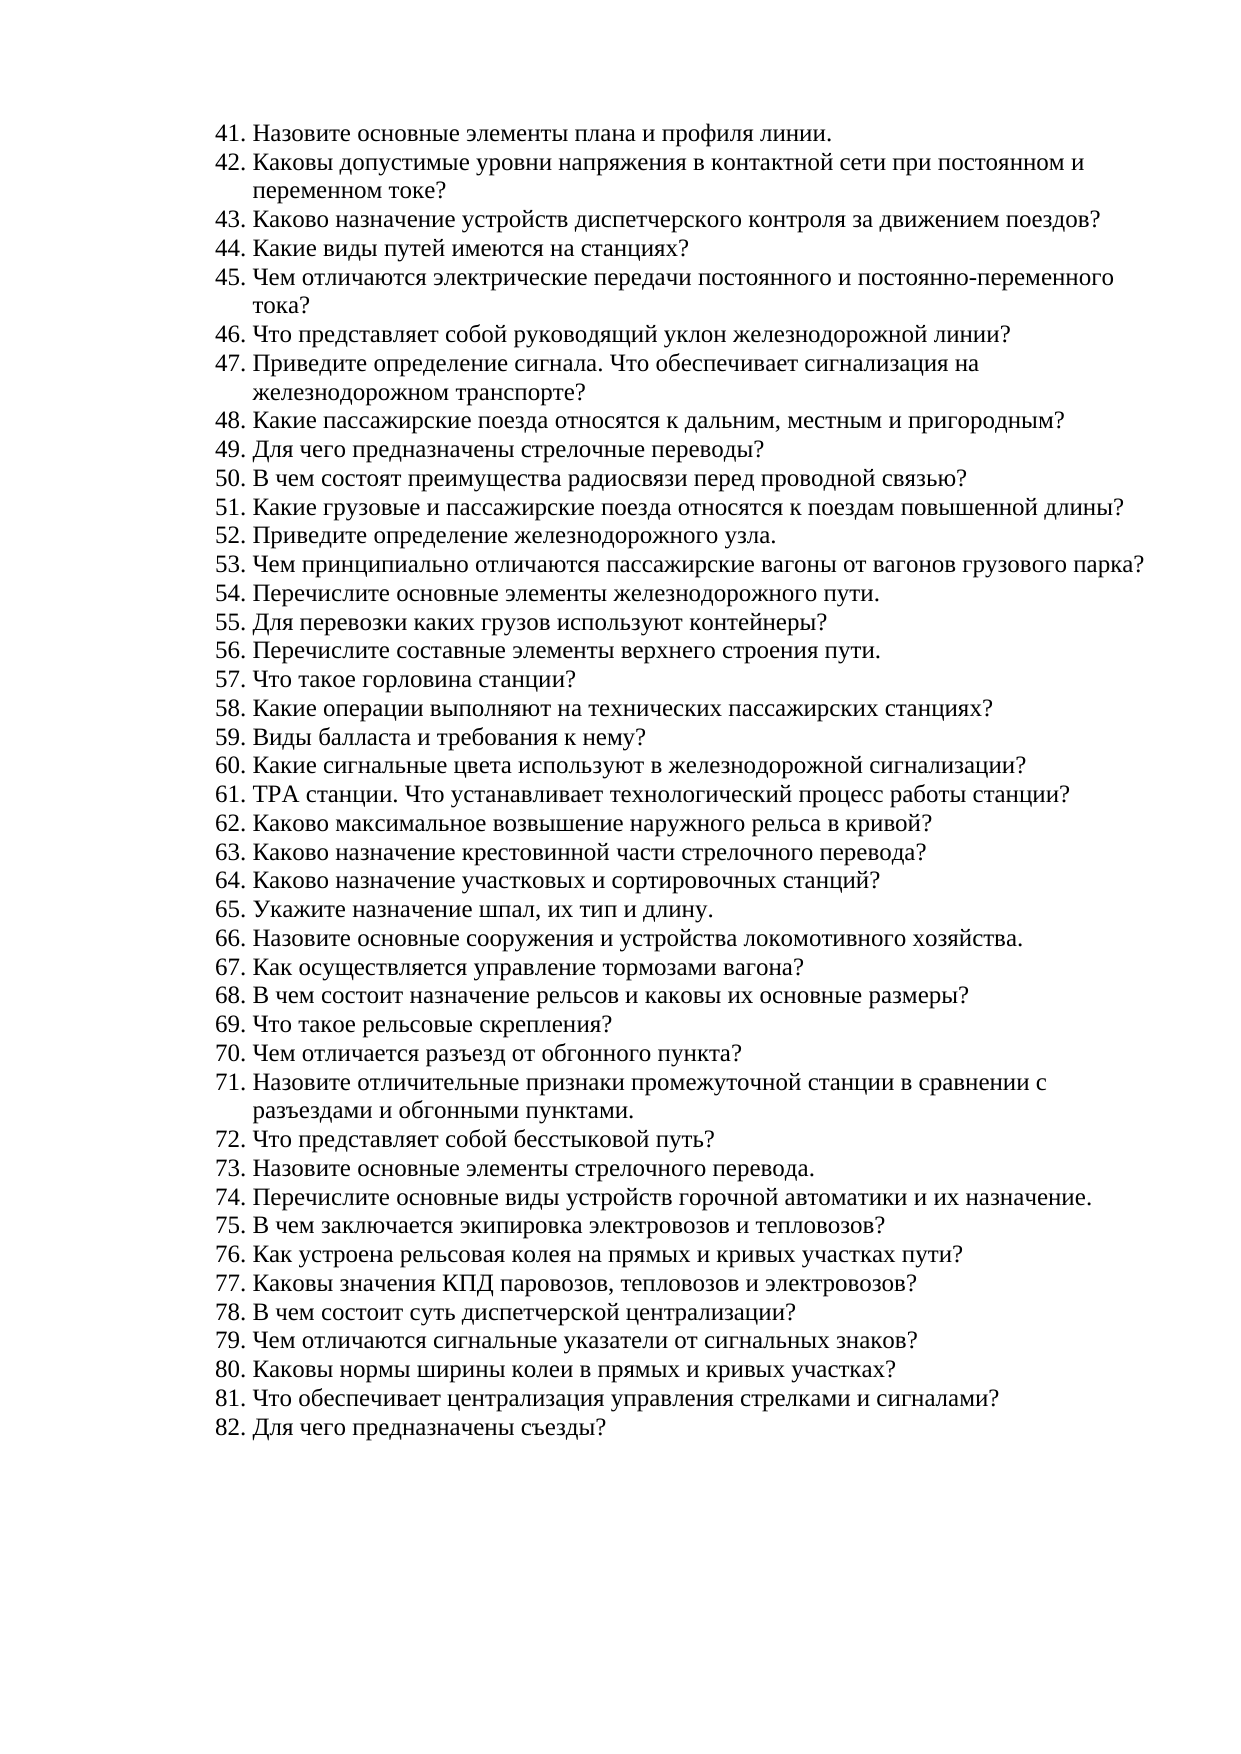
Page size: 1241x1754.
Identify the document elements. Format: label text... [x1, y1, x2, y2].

list В чем состоят преимущества радиосвязи перед проводной связью? [215, 463, 1152, 492]
list Что представляет собой бесстыковой путь? [215, 1124, 1152, 1153]
list Чем отличаются сигнальные указатели от сигнальных знаков? [215, 1326, 1152, 1354]
list Назовите основные элементы плана и профиля линии. [215, 118, 1152, 147]
list Перечислите составные элементы верхнего строения пути. [215, 636, 1152, 664]
list Чем отличается разъезд от обгонного пункта? [215, 1038, 1152, 1067]
list Что такое горловина станции? [215, 664, 1152, 693]
list Чем отличаются электрические передачи постоянного и постоянно-переменного тока? [215, 262, 1152, 319]
list Каково назначение устройств диспетчерского контроля за движением поездов? [215, 204, 1152, 233]
list Назовите основные элементы стрелочного перевода. [215, 1153, 1152, 1182]
list Перечислите основные виды устройств горочной автоматики и их назначение. [215, 1182, 1152, 1211]
list Что представляет собой руководящий уклон железнодорожной линии? [215, 319, 1152, 348]
list Каково максимальное возвышение наружного рельса в кривой? [215, 808, 1152, 837]
list Что такое рельсовые скрепления? [215, 1009, 1152, 1038]
list Какие виды путей имеются на станциях? [215, 233, 1152, 262]
list ТРА станции. Что устанавливает технологический процесс работы станции? [215, 779, 1152, 808]
list Перечислите основные элементы железнодорожного пути. [215, 578, 1152, 607]
list Какие пассажирские поезда относятся к дальним, местным и пригородным? [215, 406, 1152, 434]
list Назовите отличительные признаки промежуточной станции в сравнении с разъездами и обгонными пунктами. [215, 1067, 1152, 1124]
list Какие грузовые и пассажирские поезда относятся к поездам повышенной длины? [215, 492, 1152, 521]
list В чем состоит суть диспетчерской централизации? [215, 1297, 1152, 1326]
list Каково назначение участковых и сортировочных станций? [215, 866, 1152, 894]
list Приведите определение сигнала. Что обеспечивает сигнализация на железнодорожном транспорте? [215, 348, 1152, 406]
list Чем принципиально отличаются пассажирские вагоны от вагонов грузового парка? [215, 549, 1152, 578]
list Виды балласта и требования к нему? [215, 722, 1152, 751]
list Каково назначение крестовинной части стрелочного перевода? [215, 837, 1152, 866]
list Каковы значения КПД паровозов, тепловозов и электровозов? [215, 1268, 1152, 1297]
list Что обеспечивает централизация управления стрелками и сигналами? [215, 1383, 1152, 1412]
list Каковы нормы ширины колеи в прямых и кривых участках? [215, 1354, 1152, 1383]
list Приведите определение железнодорожного узла. [215, 521, 1152, 549]
list Для чего предназначены стрелочные переводы? [215, 434, 1152, 463]
list Назовите основные сооружения и устройства локомотивного хозяйства. [215, 923, 1152, 952]
list Каковы допустимые уровни напряжения в контактной сети при постоянном и переменном токе? [215, 147, 1152, 204]
list Какие операции выполняют на технических пассажирских станциях? [215, 693, 1152, 722]
list Для чего предназначены съезды? [215, 1412, 1152, 1441]
list Как устроена рельсовая колея на прямых и кривых участках пути? [215, 1239, 1152, 1268]
list Как осуществляется управление тормозами вагона? [215, 952, 1152, 981]
list В чем заключается экипировка электровозов и тепловозов? [215, 1211, 1152, 1239]
list Укажите назначение шпал, их тип и длину. [215, 894, 1152, 923]
list В чем состоит назначение рельсов и каковы их основные размеры? [215, 981, 1152, 1009]
list Какие сигнальные цвета используют в железнодорожной сигнализации? [215, 751, 1152, 779]
list Для перевозки каких грузов используют контейнеры? [215, 607, 1152, 636]
